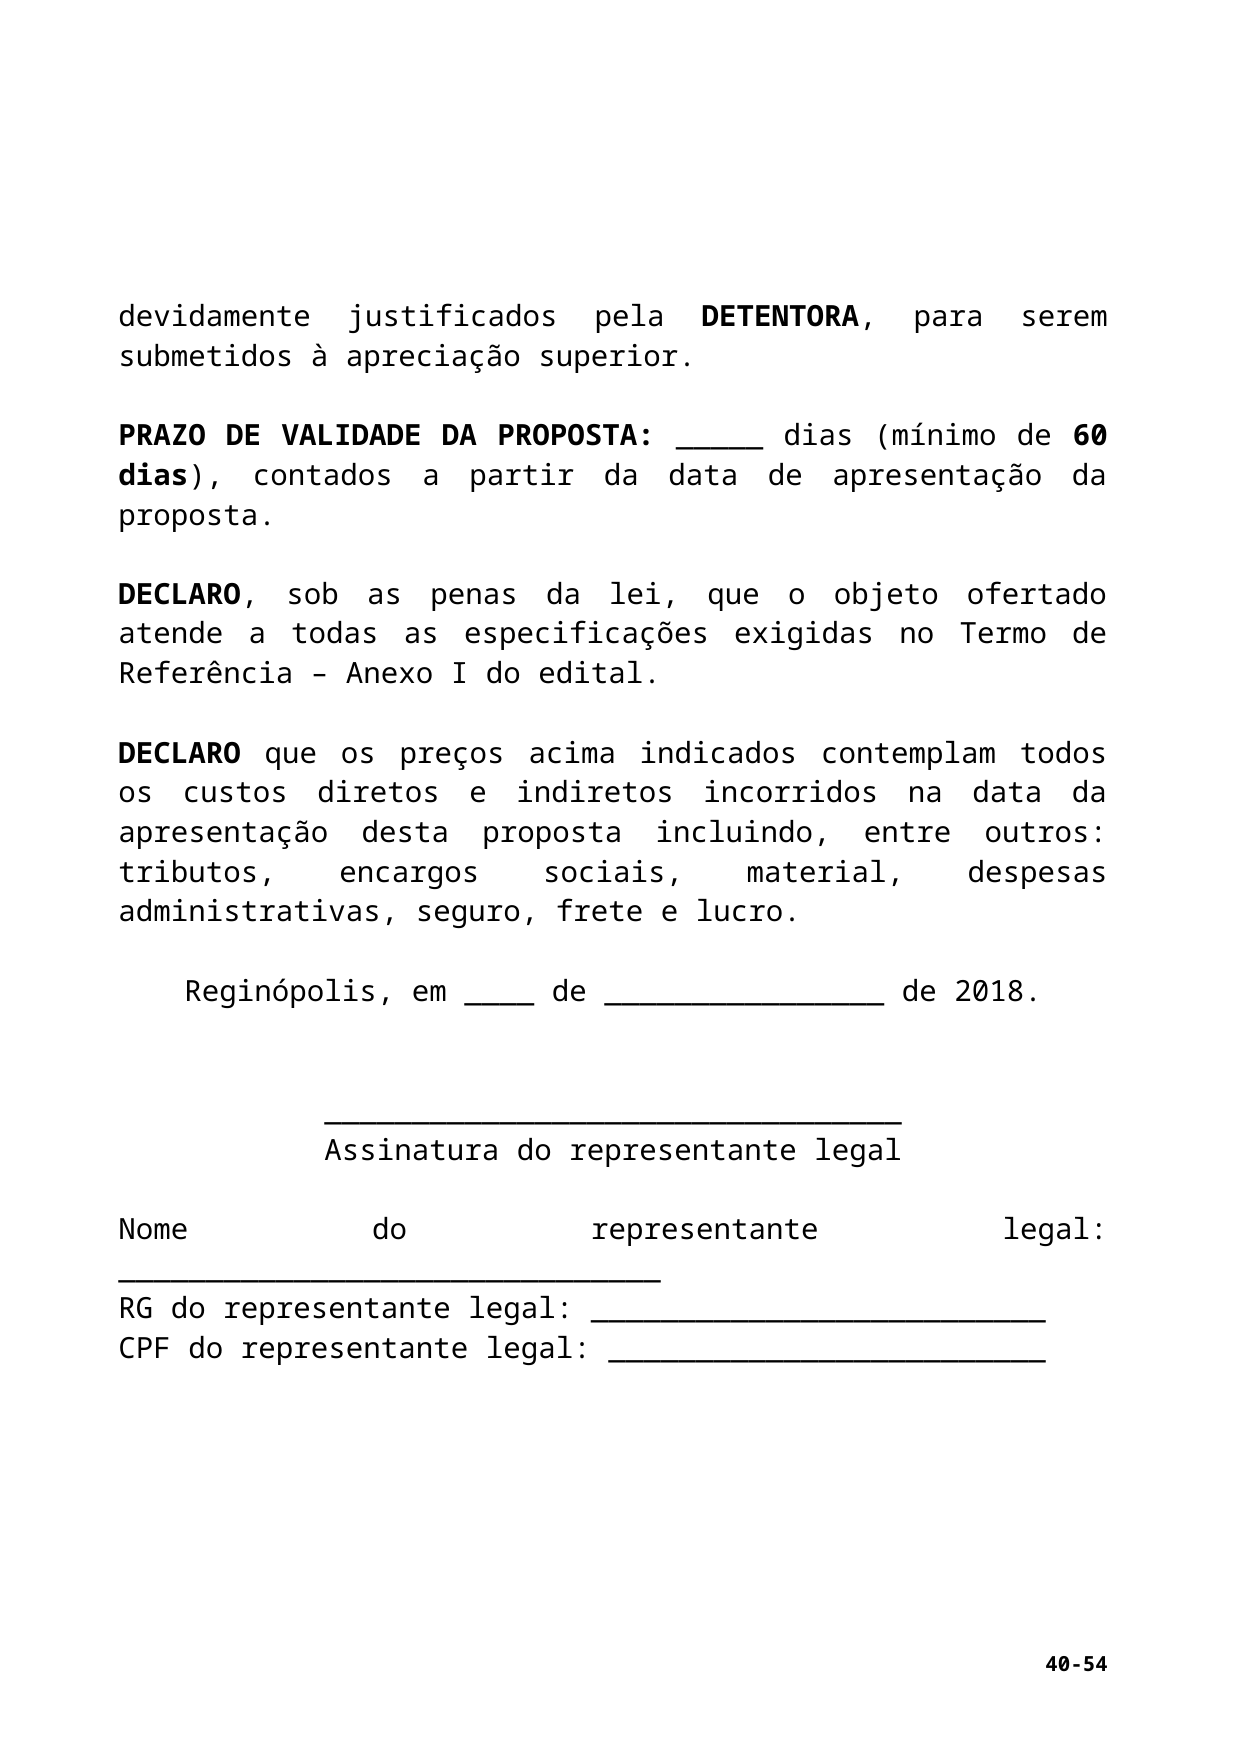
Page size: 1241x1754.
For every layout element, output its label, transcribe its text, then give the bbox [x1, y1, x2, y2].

text CPF do representante legal: _________________________ [118, 1327, 1108, 1367]
text Nome do representante legal: _______________________________ [118, 1208, 1108, 1287]
text DECLARO que os preços acima indicados contemplam todos os custos diretos e indiretos incorridos na data da apresentação desta proposta incluindo, entre outros: tributos, encargos sociais, material, despesas administrativas, seguro, frete e lucro. [118, 732, 1108, 930]
text Assinatura do representante legal [118, 1129, 1108, 1168]
text PRAZO DE VALIDADE DA PROPOSTA: _____ dias (mínimo de 60 dias), contados a partir da data de apresentação da proposta. [118, 414, 1108, 533]
text DECLARO, sob as penas da lei, que o objeto ofertado atende a todas as especificações exigidas no Termo de Referência – Anexo I do edital. [118, 573, 1108, 692]
text _________________________________ [118, 1089, 1108, 1129]
text Reginópolis, em ____ de ________________ de 2018. [118, 970, 1108, 1010]
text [118, 295, 1108, 375]
text RG do representante legal: __________________________ [118, 1287, 1108, 1327]
